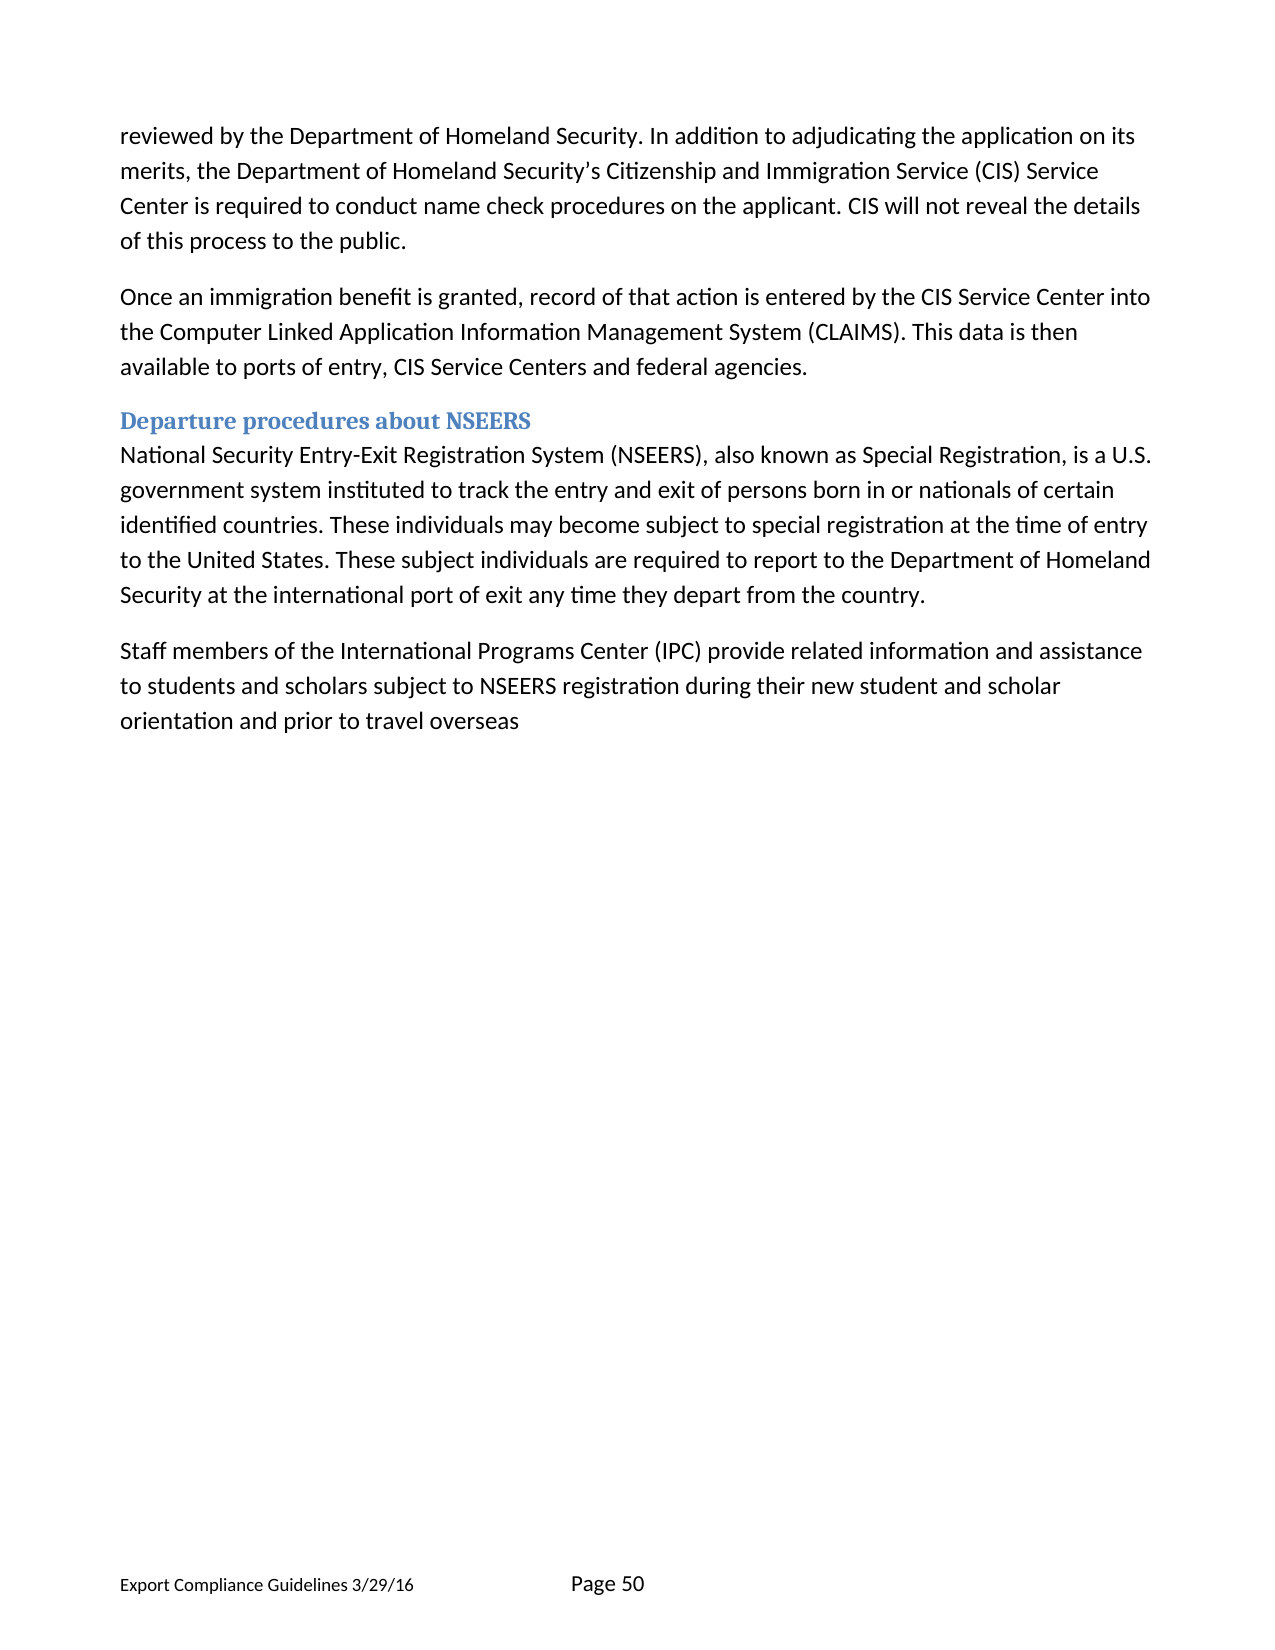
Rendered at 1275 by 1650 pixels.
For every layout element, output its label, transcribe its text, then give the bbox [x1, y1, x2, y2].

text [120, 120, 1155, 256]
text Once an immigration benefit is granted, record of that action is entered by the into the Computer Linked Application Information Management System (CLAIMS). This data is then available to ports of entry, CIS Service Centers and federal agencies. [120, 281, 1155, 381]
subtitle Departure procedures about NSEERS [120, 407, 1155, 435]
text Staff members of the International Programs Center (IPC) provide related information and assistance to students and scholars subject to NSEERS registration during their new student and scholar orientation and prior to travel overseas [120, 636, 1155, 736]
text National Security Entry-Exit Registration System (NSEERS), also known as Special Registration, is a government system instituted to track the entry and exit of persons born in or nationals of certain identified countries. These individuals may become subject to special registration at the time of entry to the . These subject individuals are required to report to the Department of Homeland Security at the international port of exit any time they depart from the country. [120, 440, 1155, 610]
